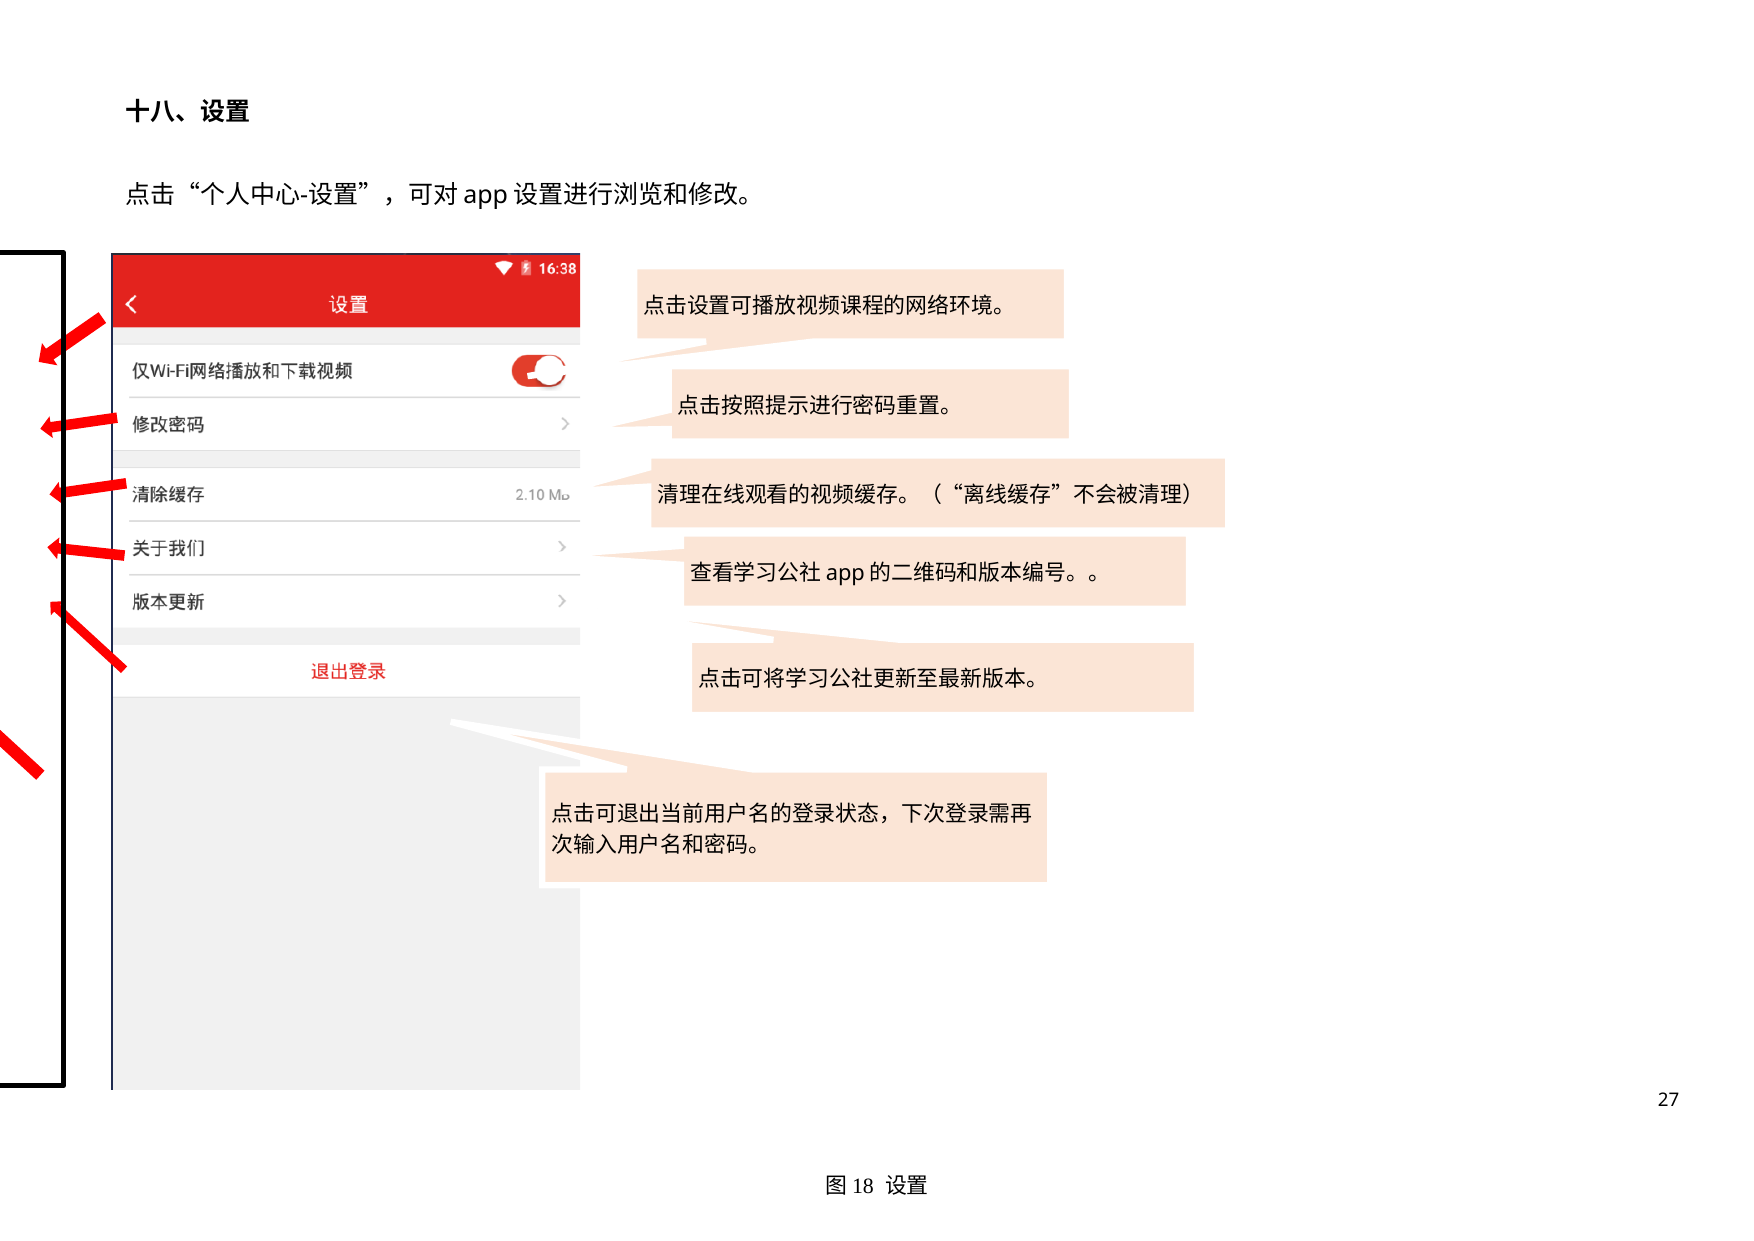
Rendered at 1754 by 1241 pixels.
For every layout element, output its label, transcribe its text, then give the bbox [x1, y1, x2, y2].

picture [111, 253, 581, 1090]
text 点击“个人中心-设置”，可对app设置进行浏览和修改。 [75, 160, 1679, 225]
subtitle 十八、设置 [75, 77, 1679, 142]
